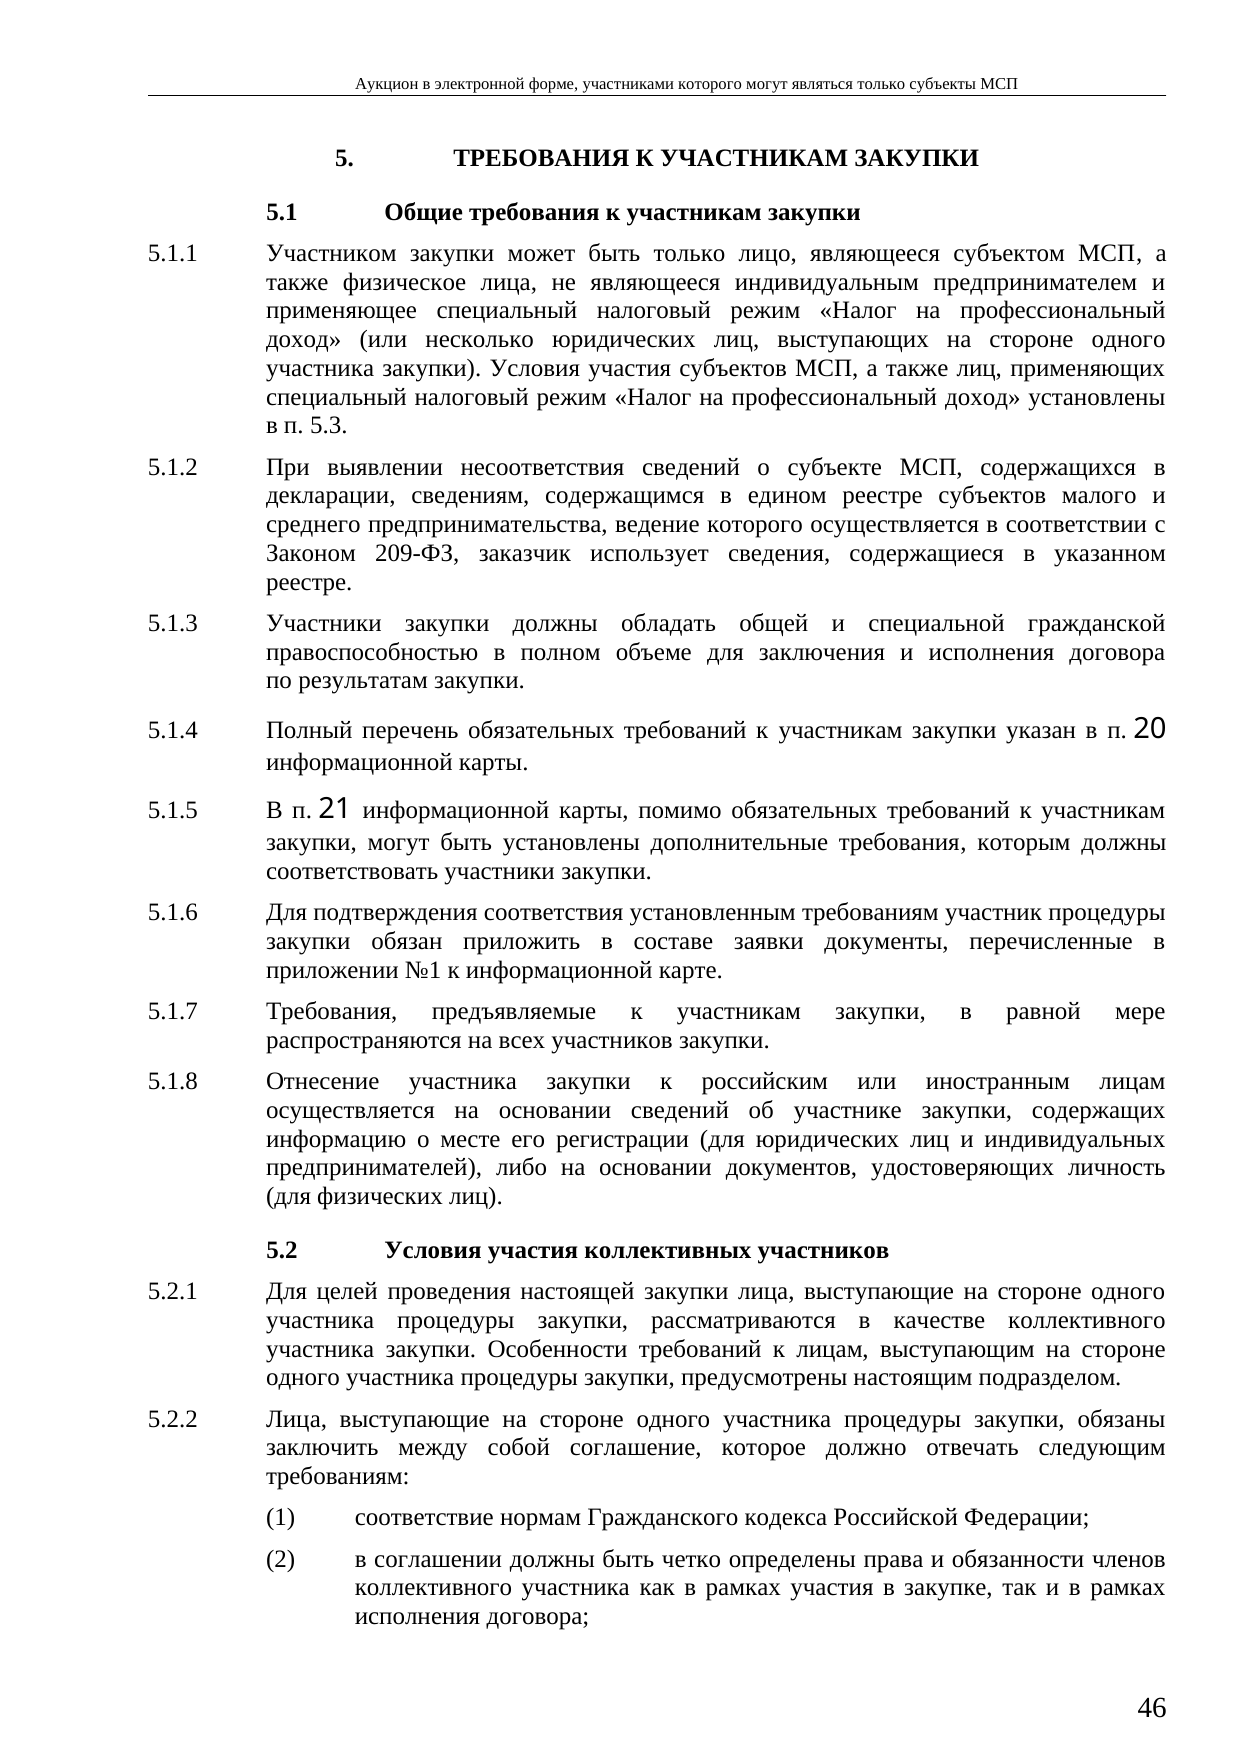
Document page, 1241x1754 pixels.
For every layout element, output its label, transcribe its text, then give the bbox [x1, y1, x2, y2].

list Участники закупки должны обладать общей и специальной гражданской правоспособностью в полном объеме для заключения и исполнения договора по результатам закупки. [148, 608, 1166, 694]
list Для целей проведения настоящей закупки лица, выступающие на стороне одного участника процедуры закупки, рассматриваются в качестве коллективного участника закупки. Особенности требований к лицам, выступающим на стороне одного участника процедуры закупки, предусмотрены настоящим подразделом. [148, 1276, 1166, 1391]
list Для подтверждения соответствия установленным требованиям участник процедуры закупки обязан приложить в составе заявки документы, перечисленные в приложении №1 к информационной карте. [148, 897, 1166, 984]
list Условия участия коллективных участников [266, 1235, 1166, 1264]
list Отнесение участника закупки к российским или иностранным лицам осуществляется на основании сведений об участнике закупки, содержащих информацию о месте его регистрации (для юридических лиц и индивидуальных предпринимателей), либо на основании документов, удостоверяющих личность (для физических лиц). [148, 1066, 1166, 1210]
list В п. 16 информационной карты, помимо обязательных требований к участникам закупки, могут быть установлены дополнительные требования, которым должны соответствовать участники закупки. [148, 788, 1166, 885]
list ТРЕБОВАНИЯ К УЧАСТНИКАМ ЗАКУПКИ [148, 143, 1166, 172]
list Требования, предъявляемые к участникам закупки, в равной мере распространяются на всех участников закупки. [148, 996, 1166, 1054]
list Лица, выступающие на стороне одного участника процедуры закупки, обязаны заключить между собой соглашение, которое должно отвечать следующим требованиям: [148, 1404, 1166, 1490]
list При выявлении несоответствия сведений о субъекте МСП, содержащихся в декларации, сведениям, содержащимся в едином реестре субъектов малого и среднего предпринимательства, ведение которого осуществляется в соответствии с Законом 209-ФЗ, заказчик использует сведения, содержащиеся в указанном реестре. [148, 452, 1166, 596]
list Участником закупки может быть только лицо, являющееся субъектом МСП, а также физическое лица, не являющееся индивидуальным предпринимателем и применяющее специальный налоговый режим «Налог на профессиональный доход» (или несколько юридических лиц, выступающих на стороне одного участника закупки). Условия участия субъектов МСП, а также лиц, применяющих специальный налоговый режим «Налог на профессиональный доход» установлены в п. 5.3. [148, 238, 1166, 439]
list Полный перечень обязательных требований к участникам закупки указан в п. 15 информационной карты. [148, 707, 1166, 775]
list соответствие нормам Гражданского кодекса Российской Федерации; [266, 1502, 1166, 1531]
list в соглашении должны быть четко определены права и обязанности членов коллективного участника как в рамках участия в закупке, так и в рамках исполнения договора; [266, 1544, 1166, 1630]
list Общие требования к участникам закупки [266, 197, 1166, 226]
